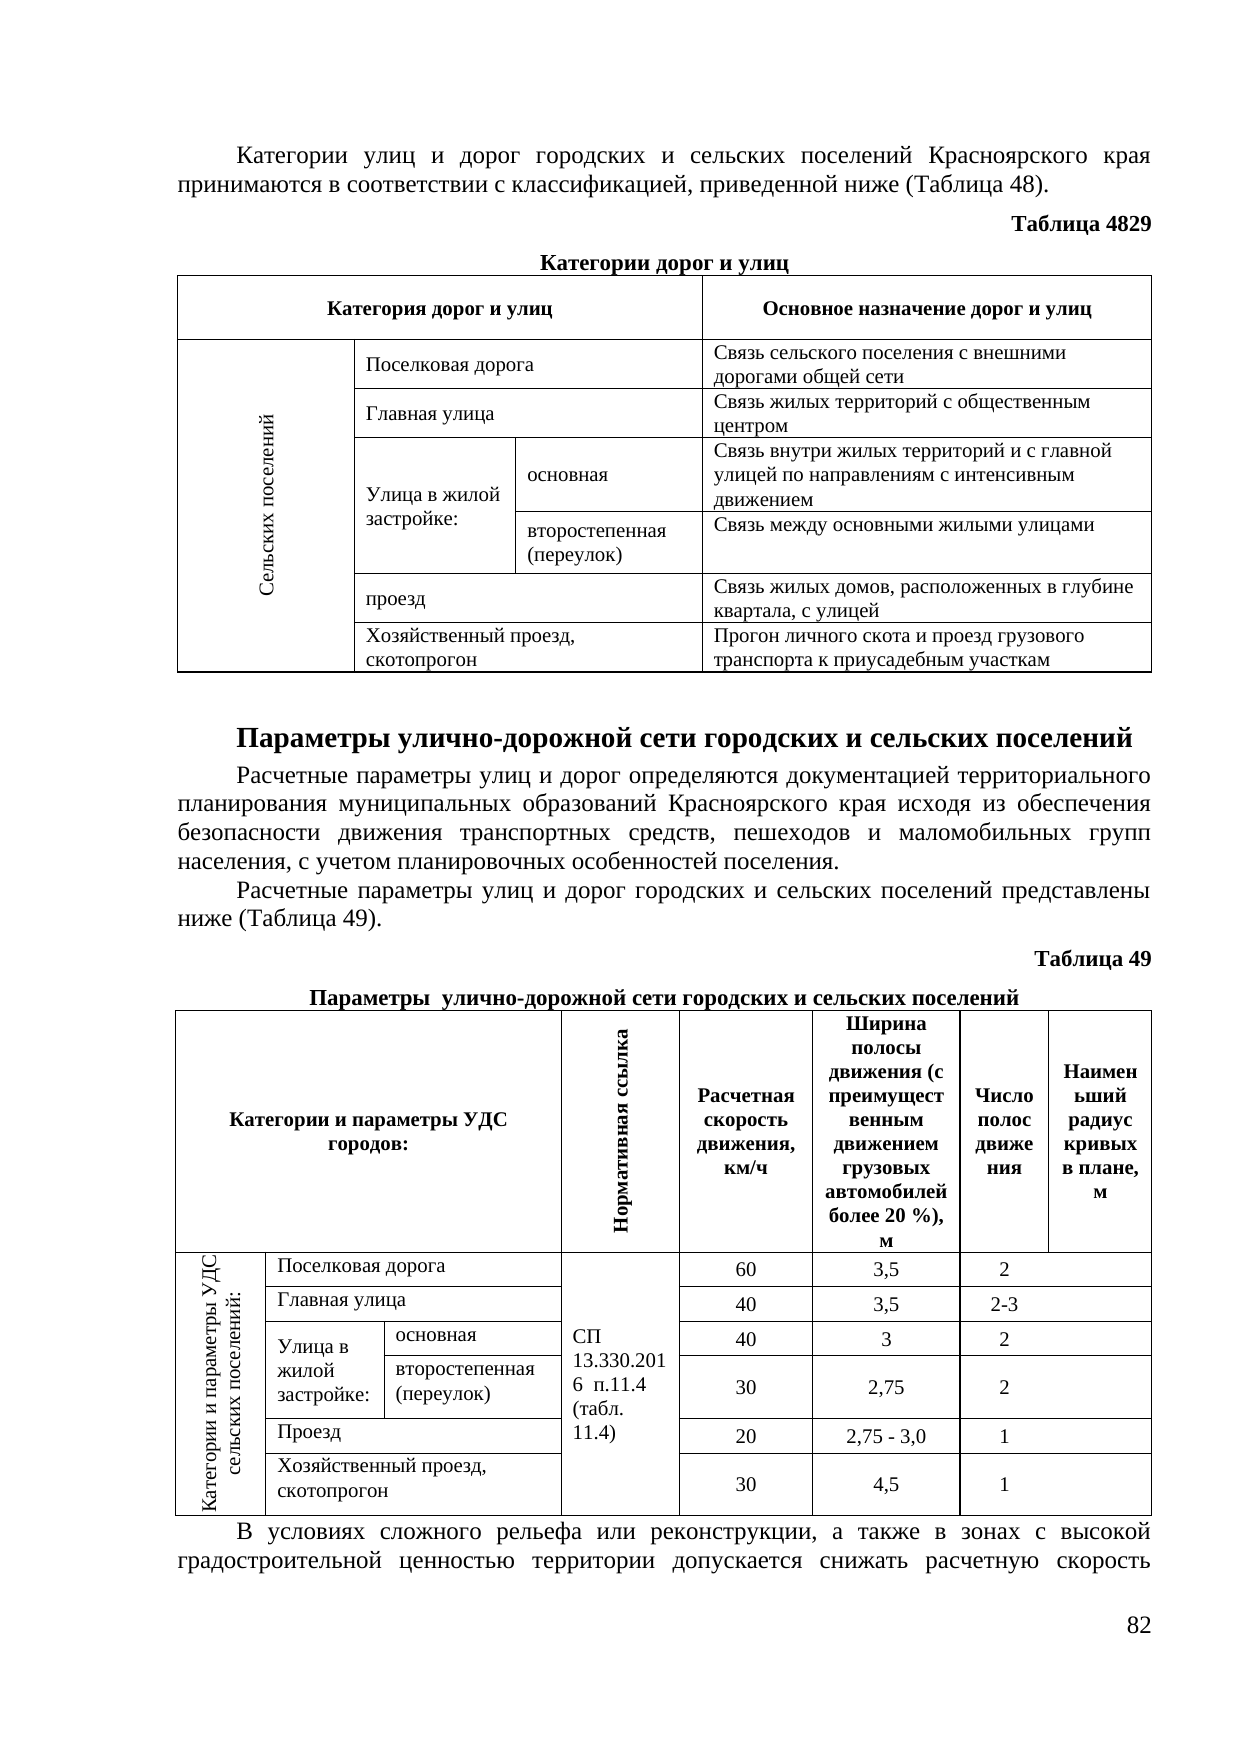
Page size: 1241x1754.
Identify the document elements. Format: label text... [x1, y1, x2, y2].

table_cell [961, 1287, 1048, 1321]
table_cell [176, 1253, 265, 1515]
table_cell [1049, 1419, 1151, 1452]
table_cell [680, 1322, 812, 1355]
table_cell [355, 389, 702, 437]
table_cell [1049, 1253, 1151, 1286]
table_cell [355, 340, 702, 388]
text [177, 1516, 1152, 1573]
text Таблица 49 [177, 945, 1152, 971]
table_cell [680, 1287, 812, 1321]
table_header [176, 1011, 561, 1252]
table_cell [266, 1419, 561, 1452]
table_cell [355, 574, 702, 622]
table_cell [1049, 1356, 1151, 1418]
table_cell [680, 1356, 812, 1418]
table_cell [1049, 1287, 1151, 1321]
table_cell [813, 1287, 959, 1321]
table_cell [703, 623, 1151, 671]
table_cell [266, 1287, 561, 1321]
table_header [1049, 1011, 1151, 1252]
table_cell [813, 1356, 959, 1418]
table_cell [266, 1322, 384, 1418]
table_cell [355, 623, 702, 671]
text Таблица 4829 [177, 210, 1152, 236]
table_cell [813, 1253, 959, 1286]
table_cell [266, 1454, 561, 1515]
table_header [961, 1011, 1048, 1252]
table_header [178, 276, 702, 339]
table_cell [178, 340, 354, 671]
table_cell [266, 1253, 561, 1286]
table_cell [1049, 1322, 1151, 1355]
text Параметры улично-дорожной сети городских и сельских поселений [177, 983, 1152, 1010]
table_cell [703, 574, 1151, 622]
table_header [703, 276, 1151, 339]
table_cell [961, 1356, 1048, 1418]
text Категории улиц и дорог городских и сельских поселений Красноярского края принимаются в соответствии с классификацией, приведенной ниже (Таблица 48). [177, 140, 1152, 198]
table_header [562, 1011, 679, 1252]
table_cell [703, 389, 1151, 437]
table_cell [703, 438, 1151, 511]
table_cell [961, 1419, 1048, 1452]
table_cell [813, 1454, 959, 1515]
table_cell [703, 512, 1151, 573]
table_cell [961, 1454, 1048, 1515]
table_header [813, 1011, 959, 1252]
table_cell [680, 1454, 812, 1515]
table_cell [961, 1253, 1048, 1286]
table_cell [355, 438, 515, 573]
text Категории дорог и улиц [177, 249, 1152, 275]
list Параметры улично-дорожной сети городских и сельских поселений [177, 720, 1152, 753]
text Расчетные параметры улиц и дорог определяются документацией территориального планирования муниципальных образований Красноярского края исходя из обеспечения безопасности движения транспортных средств, пешеходов и маломобильных групп населения, с учетом планировочных особенностей поселения. [177, 760, 1152, 875]
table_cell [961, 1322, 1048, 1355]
text Расчетные параметры улиц и дорог городских и сельских поселений представлены ниже (Таблица 49). [177, 875, 1152, 932]
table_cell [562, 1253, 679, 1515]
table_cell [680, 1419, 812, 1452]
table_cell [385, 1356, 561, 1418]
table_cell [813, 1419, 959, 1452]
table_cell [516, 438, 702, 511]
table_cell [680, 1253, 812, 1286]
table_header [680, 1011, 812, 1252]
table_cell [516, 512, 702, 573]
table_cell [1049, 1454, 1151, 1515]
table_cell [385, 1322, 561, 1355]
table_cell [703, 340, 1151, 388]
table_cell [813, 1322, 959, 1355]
